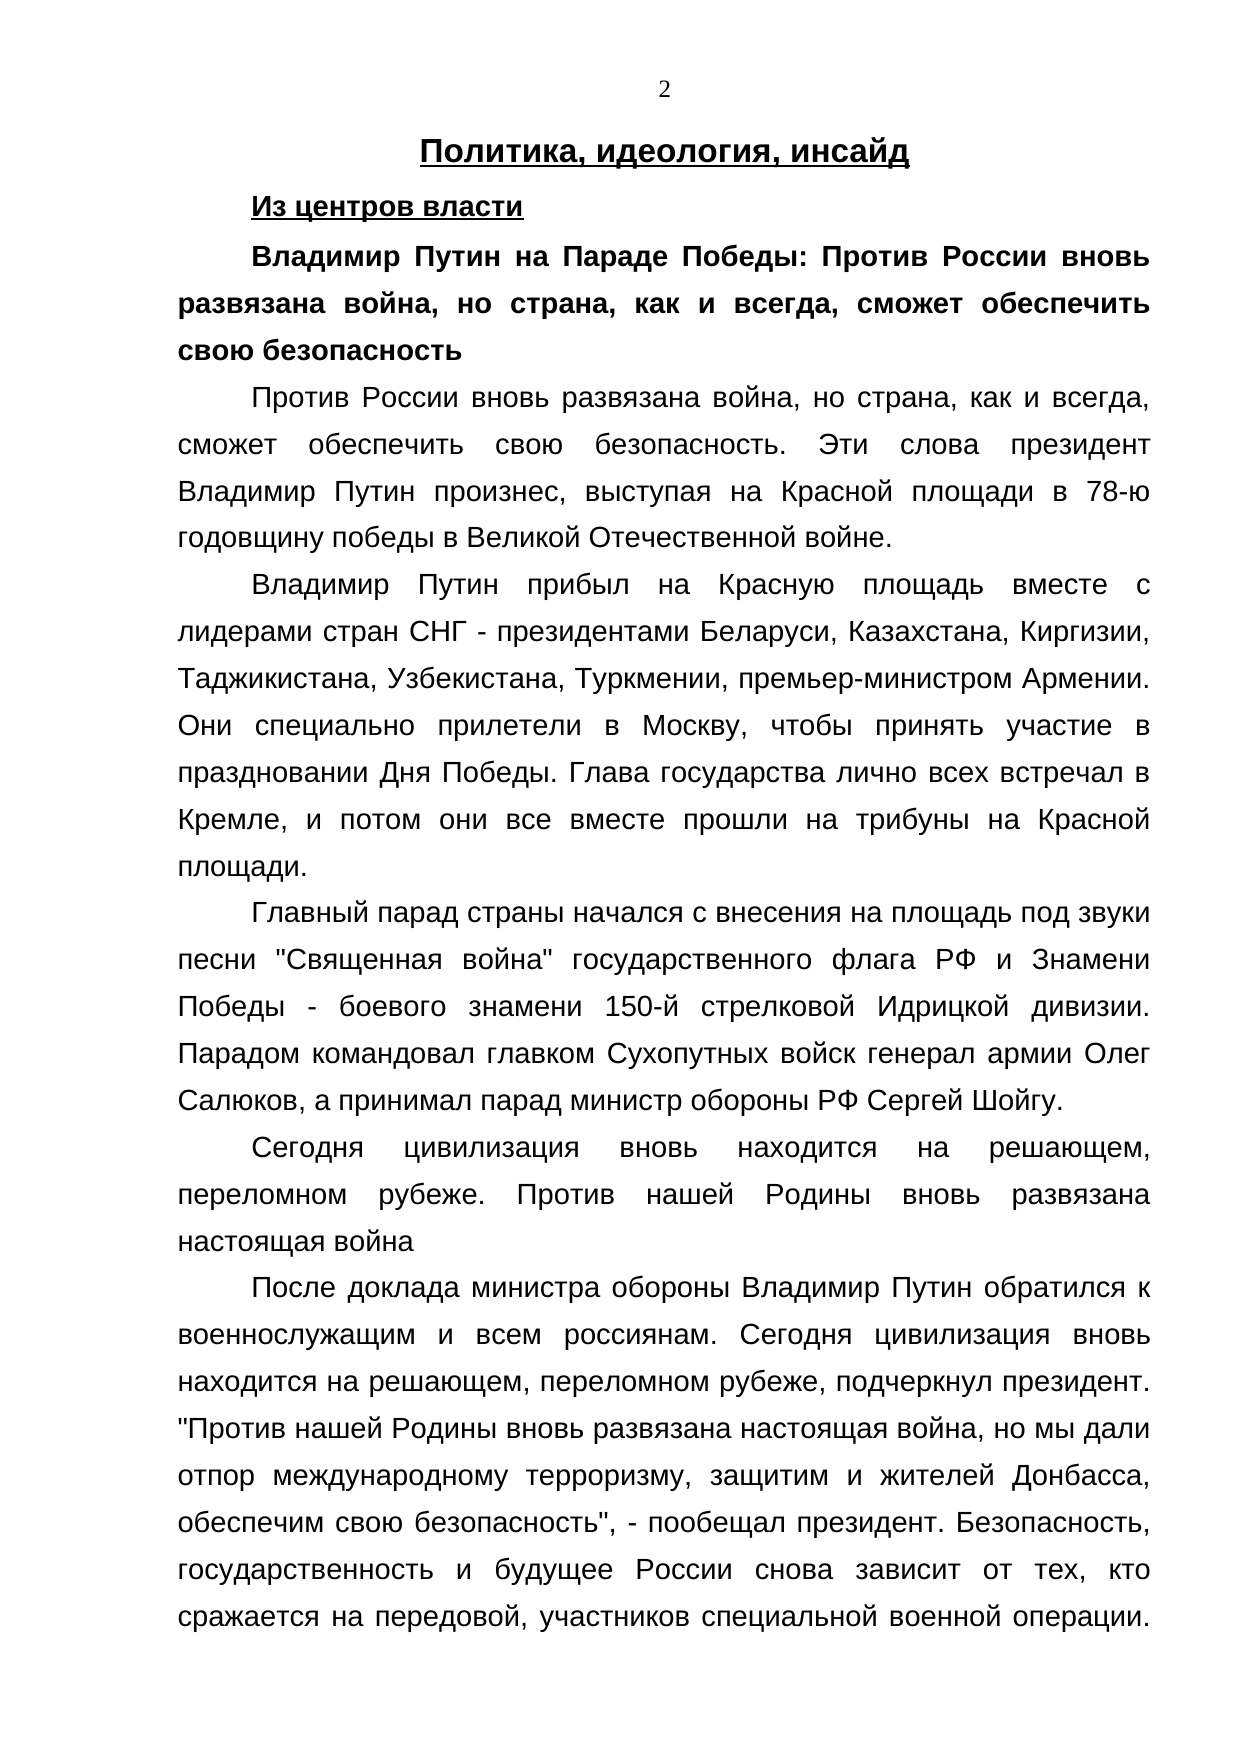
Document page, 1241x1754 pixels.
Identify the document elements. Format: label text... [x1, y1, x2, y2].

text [177, 1270, 1152, 1632]
text Против России вновь развязана война, но страна, как и всегда, сможет обеспечить свою безопасность. Эти слова президент Владимир Путин произнес, выступая на Красной площади в 78-ю годовщину победы в Великой Отечественной войне. [177, 380, 1152, 554]
text Главный парад страны начался с внесения на площадь под звуки песни "Священная война" государственного флага РФ и Знамени Победы - боевого знамени 150-й стрелковой Идрицкой дивизии. Парадом командовал главком Сухопутных войск генерал армии Олег Салюков, а принимал парад министр обороны РФ Сергей Шойгу. [177, 895, 1152, 1116]
text Сегодня цивилизация вновь находится на решающем, переломном рубеже. Против нашей Родины вновь развязана настоящая война [177, 1130, 1152, 1257]
text Политика, идеология, инсайд [177, 131, 1152, 170]
text Из центров власти [177, 189, 1152, 222]
text Владимир Путин на Параде Победы: Против России вновь развязана война, но страна, как и всегда, сможет обеспечить свою безопасность [177, 239, 1152, 366]
text Владимир Путин прибыл на Красную площадь вместе с лидерами стран СНГ - президентами Беларуси, Казахстана, Киргизии, Таджикистана, Узбекистана, Туркмении, премьер-министром Армении. Они специально прилетели в Москву, чтобы принять участие в праздновании Дня Победы. Глава государства лично всех встречал в Кремле, и потом они все вместе прошли на трибуны на Красной площади. [177, 567, 1152, 882]
